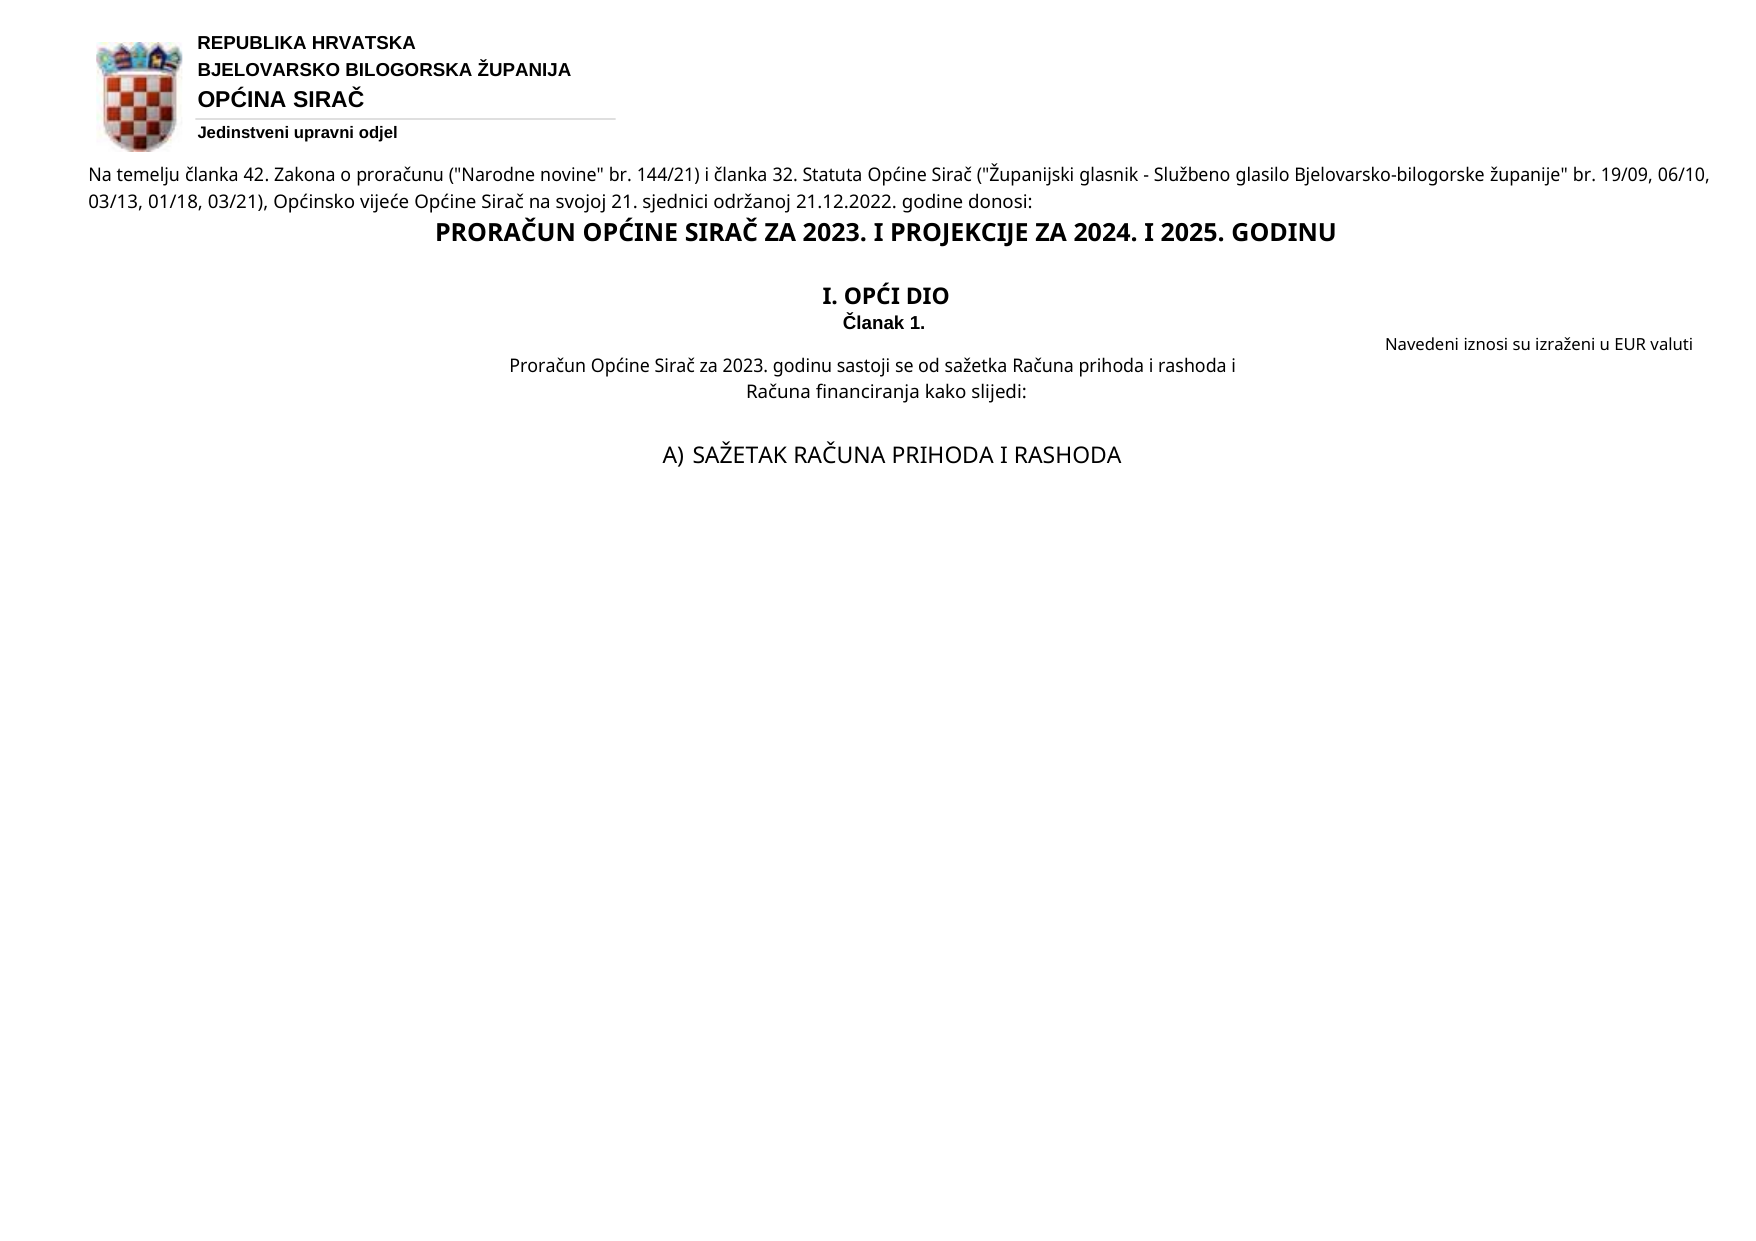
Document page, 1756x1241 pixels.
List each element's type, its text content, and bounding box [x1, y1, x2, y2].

picture [96, 42, 183, 152]
text Proračun Općine Sirač za 2023. godinu sastoji se od sažetka Računa prihoda i rashoda i Računa financiranja kako slijedi: [509, 352, 1245, 404]
subtitle PRORAČUN OPĆINE SIRAČ ZA 2023. I PROJEKCIJE ZA 2024. I 2025. GODINU [109, 215, 1663, 249]
text Na temelju članka 42. Zakona o proračunu ("Narodne novine" br. 144/21) i članka 32. Statuta Općine Sirač ("Županijski glasnik - Službeno glasilo Bjelovarsko-bilogorske županije" br. 19/09, 06/10, 03/13, 01/18, 03/21), Općinsko vijeće Općine Sirač na svojoj 21. sjednici održanoj 21.12.2022. godine donosi: [88, 162, 1751, 213]
text Navedeni iznosi su izraženi u EUR valuti [1385, 333, 1755, 356]
text Jedinstveni upravni odjel [197, 116, 1755, 142]
text Članak 1. [109, 318, 1659, 332]
list SAŽETAK RAČUNA PRIHODA I RASHODA [662, 439, 1245, 470]
text REPUBLIKA HRVATSKA [197, 32, 1755, 53]
text BJELOVARSKO BILOGORSKA ŽUPANIJA [197, 58, 1755, 80]
text I. OPĆI DIO [109, 280, 1663, 311]
text OPĆINA SIRAČ [197, 86, 1755, 112]
